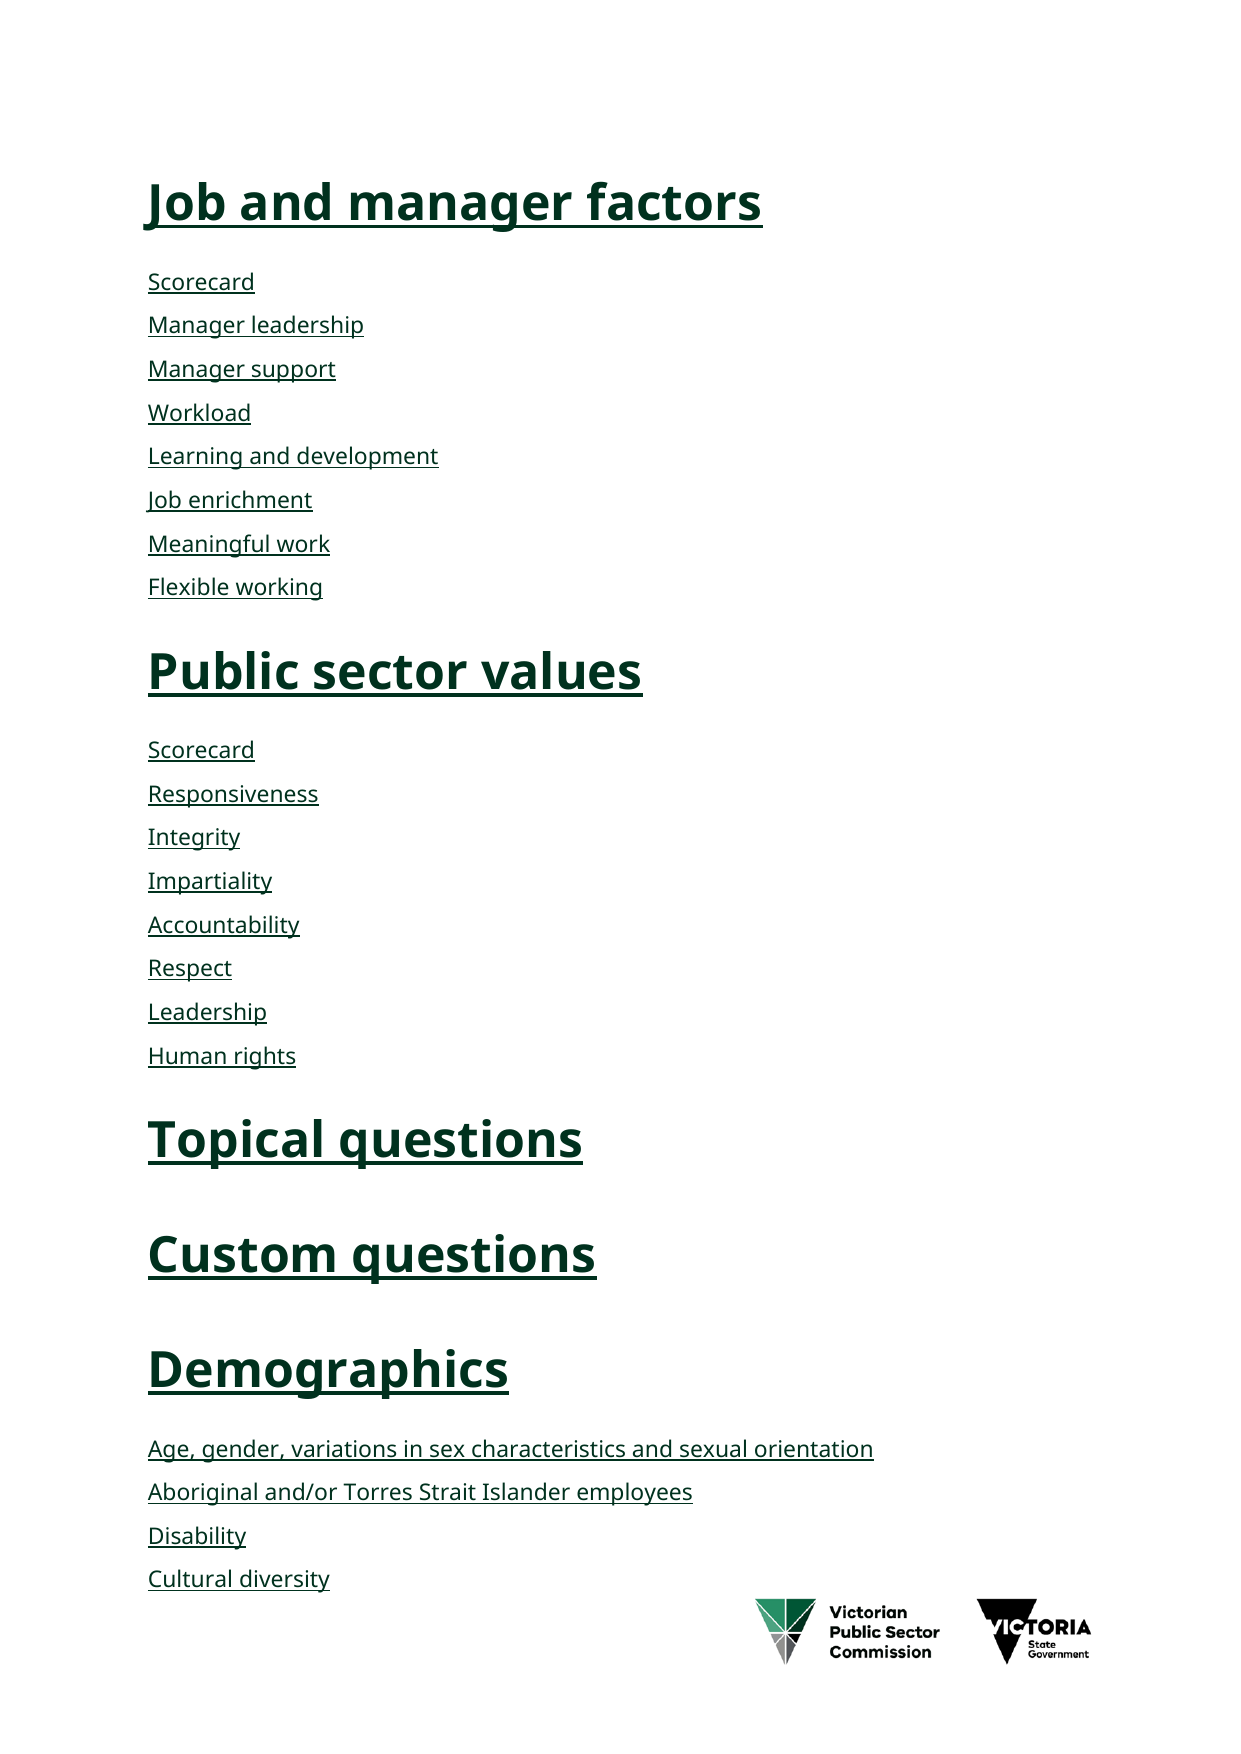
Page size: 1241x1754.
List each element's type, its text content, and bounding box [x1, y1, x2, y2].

subtitle Demographics [148, 1334, 1092, 1402]
subtitle Custom questions [148, 1219, 1092, 1287]
text Aboriginal and/or Torres Strait Islander employees [148, 1476, 1092, 1507]
subtitle Topical questions [148, 1104, 1092, 1172]
text Age, gender, variations in sex characteristics and sexual orientation [148, 1432, 1092, 1464]
text Scorecard [148, 734, 1092, 765]
text Disability [148, 1520, 1092, 1551]
subtitle Public sector values [148, 636, 1092, 704]
text Leadership [148, 996, 1092, 1027]
text Integrity [148, 821, 1092, 853]
picture [754, 1598, 1093, 1666]
text Workload [148, 397, 1092, 428]
text Manager leadership [148, 309, 1092, 341]
text Responsiveness [148, 778, 1092, 809]
subtitle Job and manager factors [148, 167, 1092, 235]
text Learning and development [148, 440, 1092, 471]
text Respect [148, 952, 1092, 983]
text Scorecard [148, 266, 1092, 297]
text Job enrichment [148, 484, 1092, 515]
text Impartiality [148, 865, 1092, 896]
text Flexible working [148, 571, 1092, 602]
text Cultural diversity [148, 1563, 1092, 1595]
text Manager support [148, 353, 1092, 384]
text Accountability [148, 909, 1092, 940]
text Meaningful work [148, 527, 1092, 559]
text Human rights [148, 1039, 1092, 1071]
